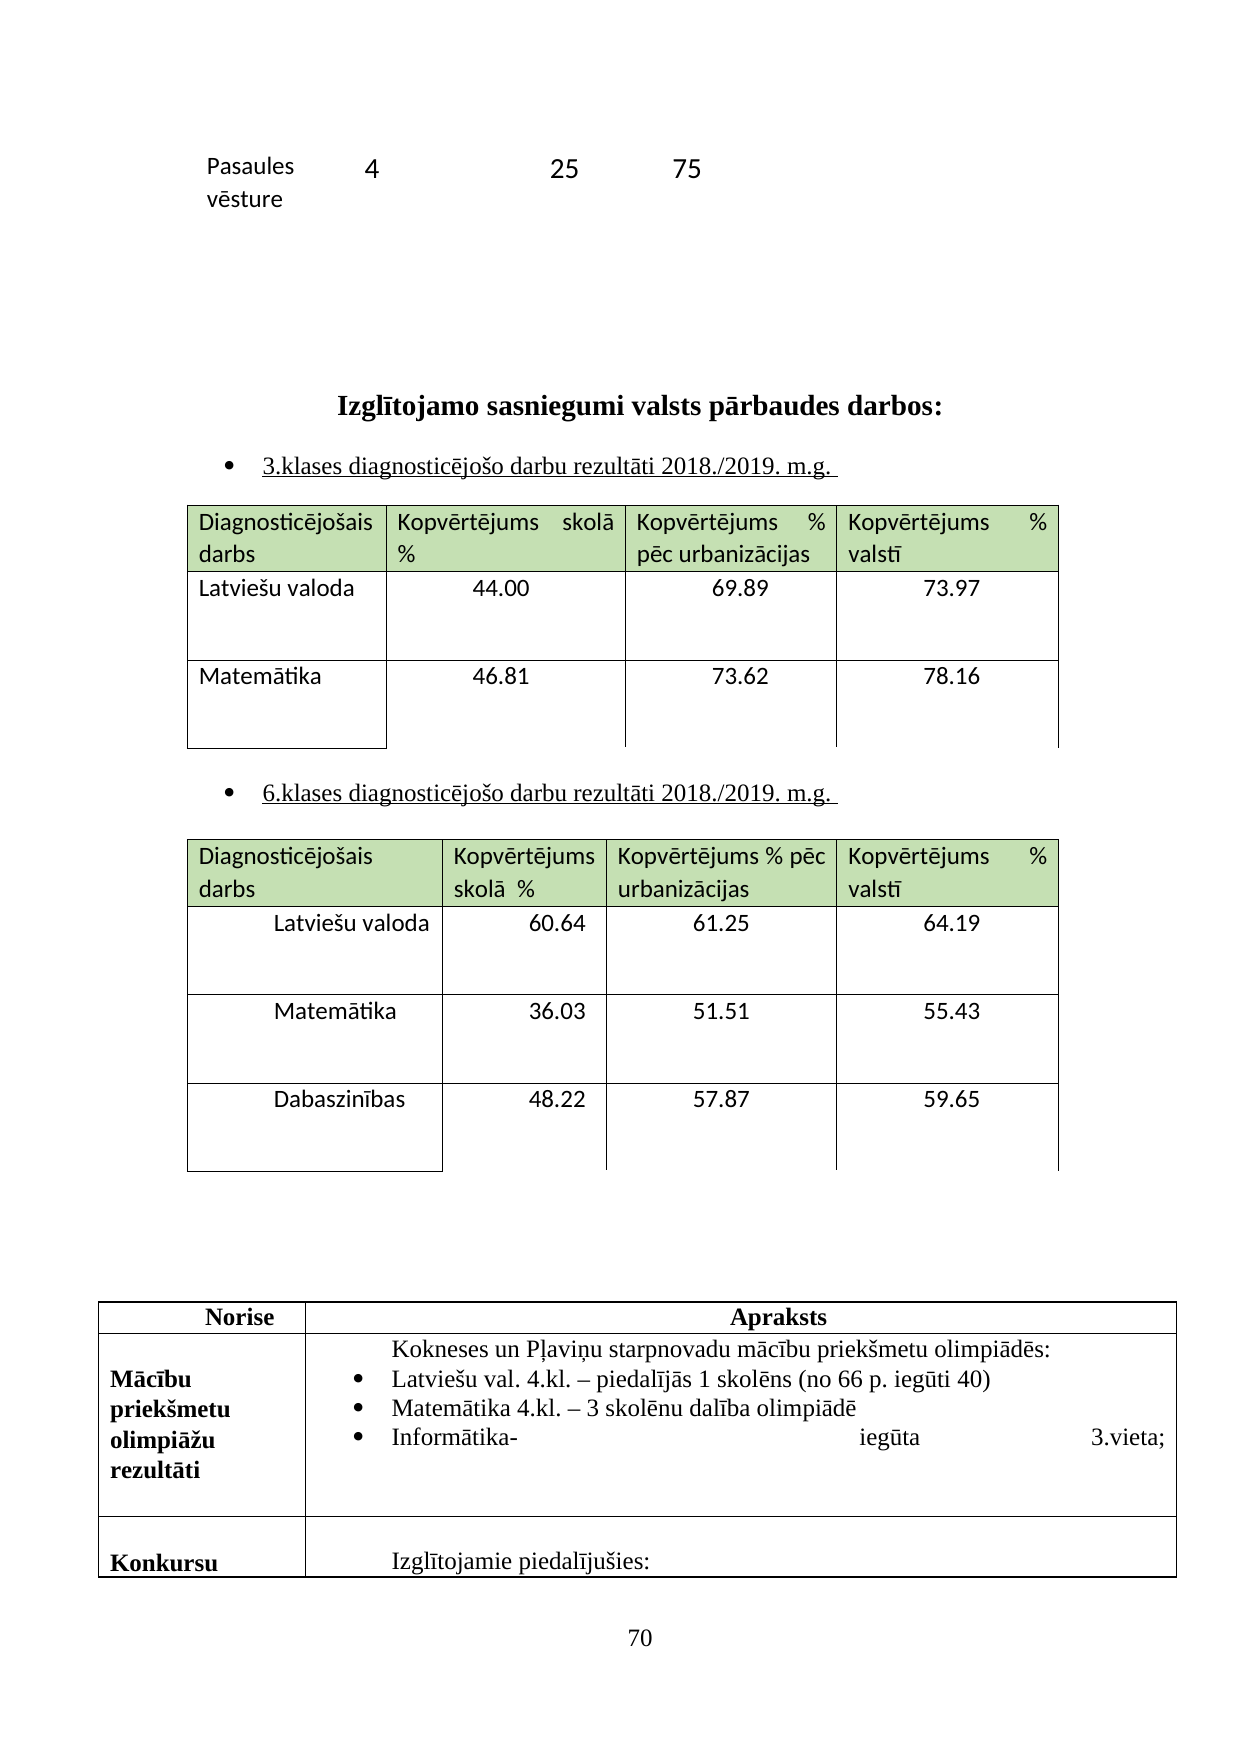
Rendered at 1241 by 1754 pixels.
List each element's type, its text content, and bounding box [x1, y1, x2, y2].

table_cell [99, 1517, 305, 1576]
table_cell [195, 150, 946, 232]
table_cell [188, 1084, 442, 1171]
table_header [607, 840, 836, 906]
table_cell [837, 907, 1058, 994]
list 3.klases diagnosticējošo darbu rezultāti 2018./2019. m.g. [225, 451, 1092, 479]
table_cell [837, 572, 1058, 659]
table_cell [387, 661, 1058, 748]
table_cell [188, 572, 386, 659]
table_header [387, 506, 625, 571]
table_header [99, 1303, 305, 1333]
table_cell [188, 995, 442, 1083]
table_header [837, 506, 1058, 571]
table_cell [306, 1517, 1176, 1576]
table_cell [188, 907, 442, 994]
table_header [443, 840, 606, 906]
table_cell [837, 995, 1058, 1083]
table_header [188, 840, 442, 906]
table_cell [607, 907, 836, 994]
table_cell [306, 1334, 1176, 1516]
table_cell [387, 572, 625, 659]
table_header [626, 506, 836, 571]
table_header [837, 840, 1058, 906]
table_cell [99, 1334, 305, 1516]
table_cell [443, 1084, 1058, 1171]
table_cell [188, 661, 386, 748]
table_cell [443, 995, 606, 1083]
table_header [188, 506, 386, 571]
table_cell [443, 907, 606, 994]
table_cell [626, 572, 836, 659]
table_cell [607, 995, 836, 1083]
text Izglītojamo sasniegumi valsts pārbaudes darbos: [187, 388, 1092, 422]
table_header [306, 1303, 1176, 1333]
list 6.klases diagnosticējošo darbu rezultāti 2018./2019. m.g. [225, 778, 1092, 806]
